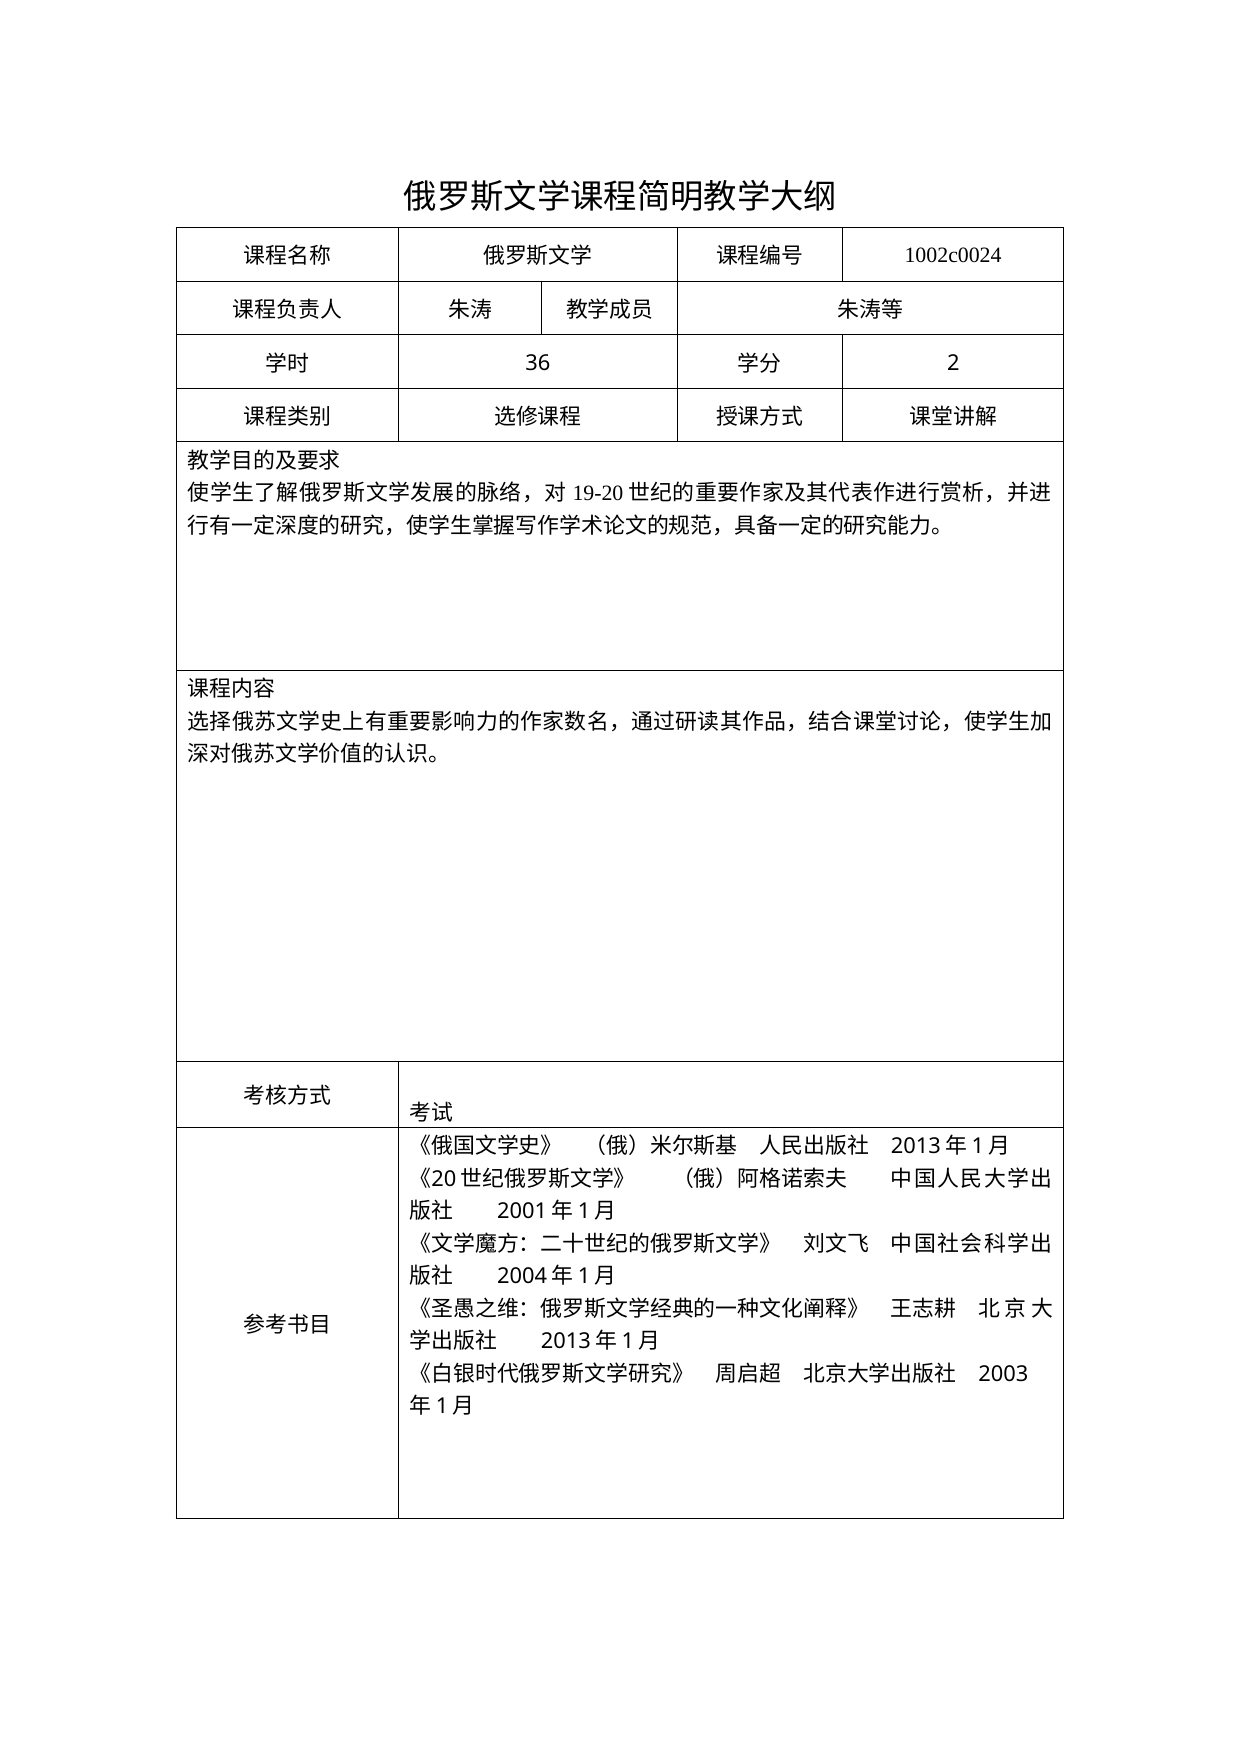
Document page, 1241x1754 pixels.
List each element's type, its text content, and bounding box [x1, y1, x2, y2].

table_cell 朱涛等 [678, 282, 1063, 334]
table_header 课程名称 [177, 228, 398, 281]
table_cell 考核方式 [177, 1062, 398, 1127]
table_cell 课堂讲解 [843, 389, 1063, 441]
table_cell 学分 [678, 335, 842, 388]
table_header 1002c0024 [843, 228, 1063, 281]
table_cell 教学目的及要求 使学生了解俄罗斯文学发展的脉络，对19-20世纪的重要作家及其代表作进行赏析，并进行有一定深度的研究，使学生掌握写作学术论文的规范，具备一定的研究能力。 [177, 442, 1063, 670]
table_cell 朱涛 [399, 282, 541, 334]
table_cell 《俄国文学史》 （俄）米尔斯基 人民出版社 2013年1月 《20世纪俄罗斯文学》 （俄）阿格诺索夫 中国人民大学出版社 2001年1月 《文学魔方：二十世纪的俄罗斯文学》 刘文飞 中国社会科学出版社 2004年1月 《圣愚之维：俄罗斯文学经典的一种文化阐释》 王志耕 北京大学出版社 2013年1月 《白银时代俄罗斯文学研究》 周启超 北京大学出版社 2003年1月 [399, 1128, 1063, 1518]
table_cell 课程类别 [177, 389, 398, 441]
table_cell 课程内容 选择俄苏文学史上有重要影响力的作家数名，通过研读其作品，结合课堂讨论，使学生加深对俄苏文学价值的认识。 [177, 671, 1063, 1061]
table_header 课程编号 [678, 228, 842, 281]
table_cell 36 [399, 335, 677, 388]
table_cell 2 [843, 335, 1063, 388]
text 俄罗斯文学课程简明教学大纲 [187, 162, 1053, 227]
table_cell 课程负责人 [177, 282, 398, 334]
table_header 俄罗斯文学 [399, 228, 677, 281]
table_cell 教学成员 [542, 282, 677, 334]
table_cell 授课方式 [678, 389, 842, 441]
table_cell 学时 [177, 335, 398, 388]
table_cell 参考书目 [177, 1128, 398, 1518]
table_cell 选修课程 [399, 389, 677, 441]
table_cell 考试 [399, 1062, 1063, 1127]
